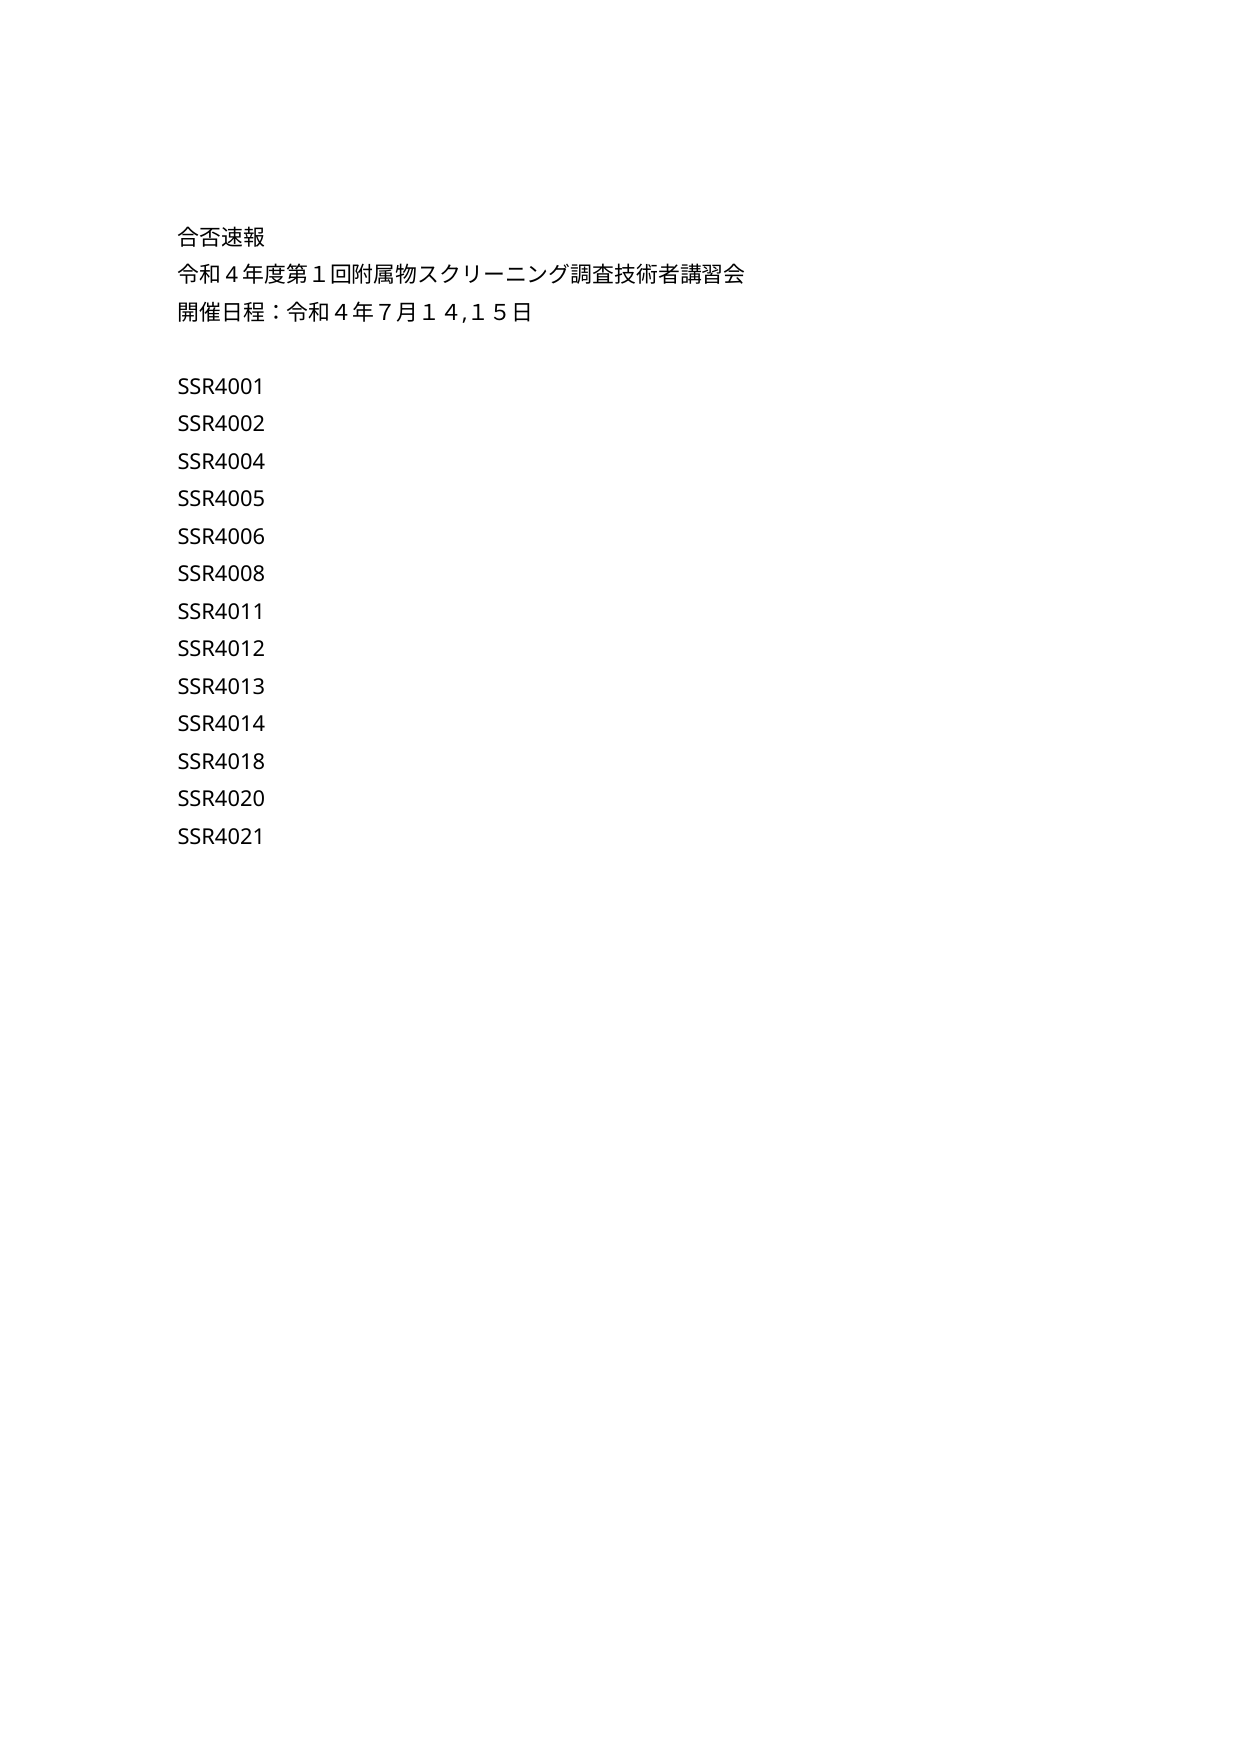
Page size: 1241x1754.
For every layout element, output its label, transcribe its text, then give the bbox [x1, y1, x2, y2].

text SSR4006 [177, 517, 1063, 554]
text 開催日程：令和４年７月１４,１５日 [177, 292, 1063, 329]
text SSR4013 [177, 667, 1063, 704]
text SSR4020 [177, 779, 1063, 817]
text SSR4014 [177, 704, 1063, 742]
text SSR4004 [177, 442, 1063, 479]
text SSR4021 [177, 817, 1063, 854]
text 令和4年度第１回附属物スクリーニング調査技術者講習会 [177, 254, 1063, 292]
text SSR4018 [177, 742, 1063, 779]
text SSR4011 [177, 592, 1063, 629]
text SSR4002 [177, 404, 1063, 442]
text SSR4012 [177, 629, 1063, 667]
text SSR4008 [177, 554, 1063, 592]
text 合否速報 [177, 217, 1063, 254]
text SSR4001 [177, 367, 1063, 404]
text SSR4005 [177, 479, 1063, 517]
